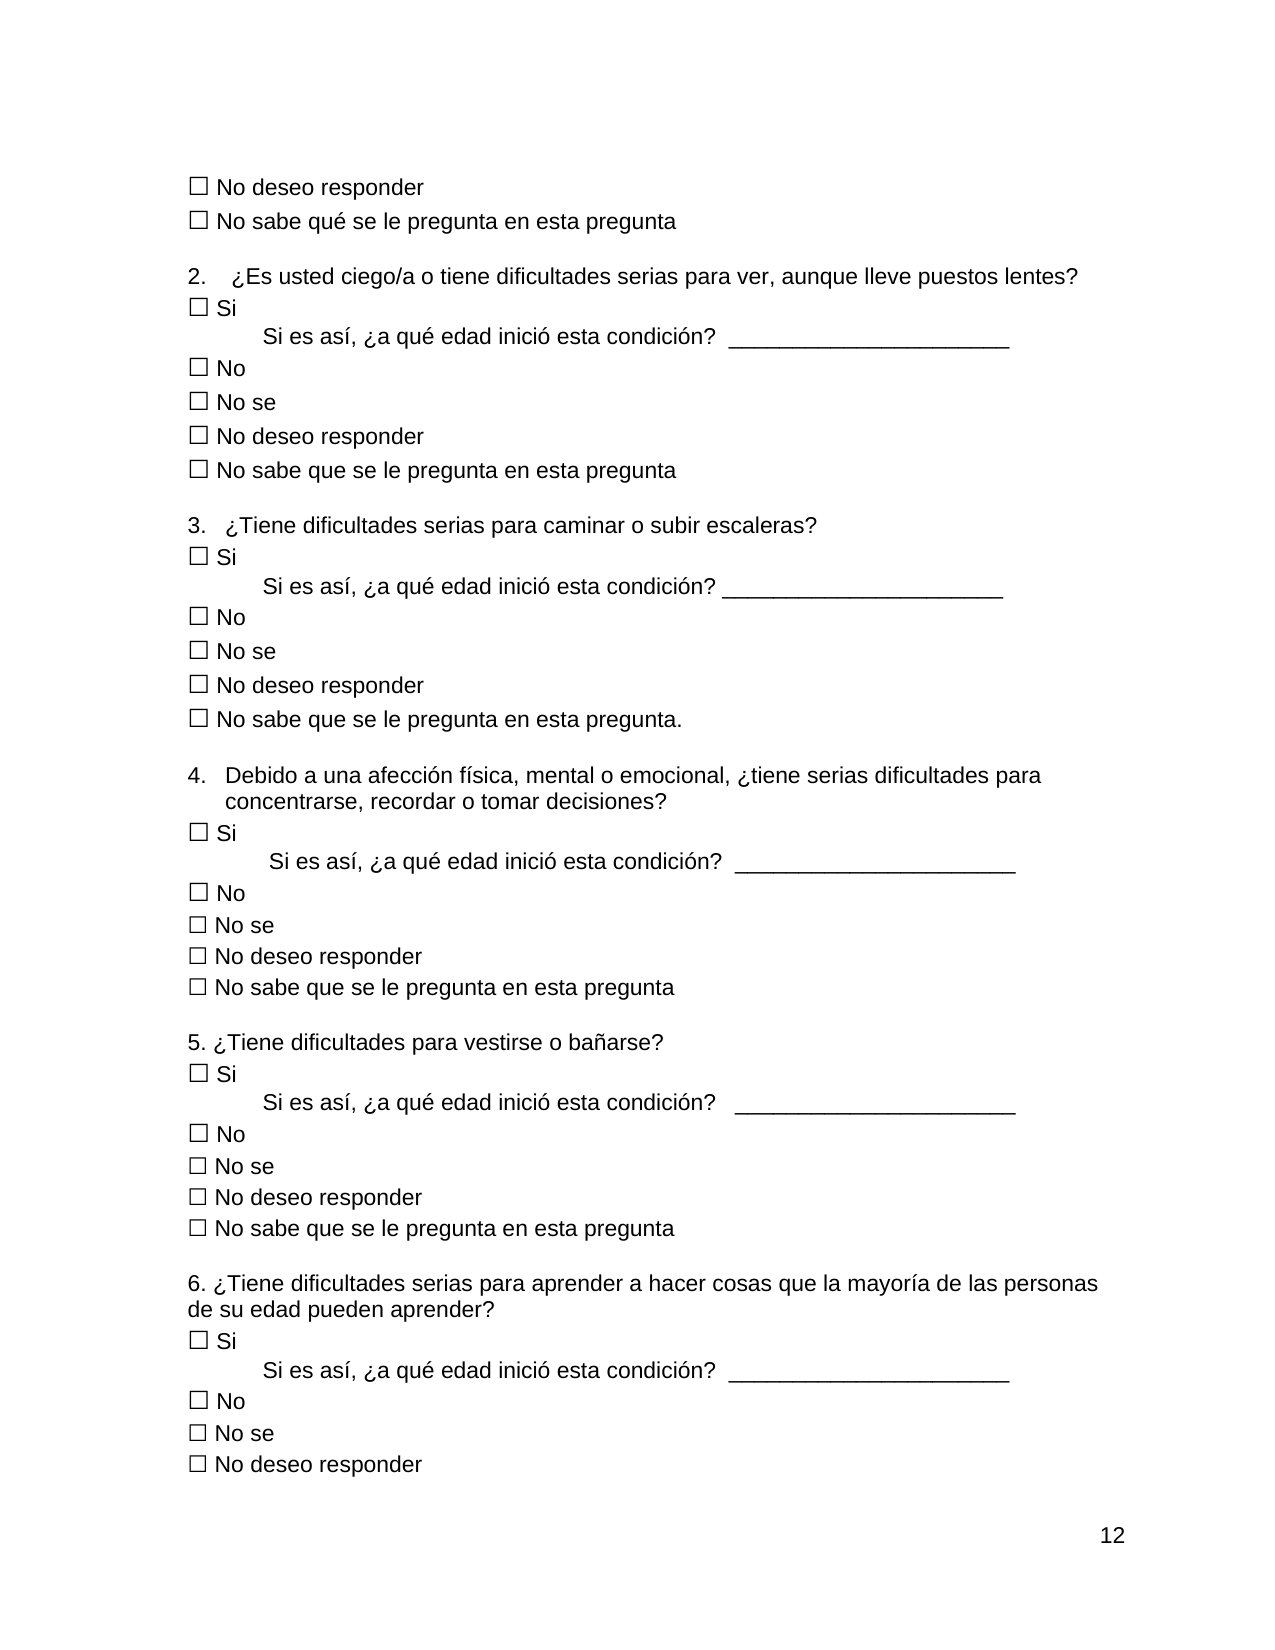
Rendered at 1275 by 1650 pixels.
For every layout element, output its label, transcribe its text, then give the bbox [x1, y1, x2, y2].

text No [187, 599, 1125, 633]
text No [187, 875, 1125, 909]
text No [187, 1116, 1125, 1150]
text Si [187, 1055, 1125, 1089]
text Si [187, 289, 1125, 323]
text ☐ No se [187, 909, 1125, 940]
text No se [187, 384, 1125, 418]
text No [187, 349, 1125, 384]
text ☐ No deseo responder [187, 1181, 1125, 1212]
text Si [187, 538, 1125, 573]
text ☐ No se [187, 1417, 1125, 1448]
text ☐ No sabe que se le pregunta en esta pregunta [187, 1212, 1125, 1243]
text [262, 323, 1125, 349]
text ☐ No se [187, 1150, 1125, 1181]
text 6. ¿Tiene dificultades serias para aprender a hacer cosas que la mayoría de las personas de su edad pueden aprender? [187, 1270, 1125, 1322]
list ¿Tiene dificultades serias para caminar o subir escaleras? [187, 512, 1125, 538]
list Debido a una afección física, mental o emocional, ¿tiene serias dificultades para concentrarse, recordar o tomar decisiones? [187, 762, 1125, 814]
text Si [187, 814, 1125, 848]
text No se [187, 633, 1125, 667]
text ☐ No deseo responder [187, 1448, 1125, 1479]
text No sabe qué se le pregunta en esta pregunta [187, 202, 1125, 236]
text 5. ¿Tiene dificultades para vestirse o bañarse? [187, 1029, 1125, 1055]
text Si es así, ¿a qué edad inició esta condición? ______________________ [262, 573, 1125, 599]
text No sabe que se le pregunta en esta pregunta [187, 452, 1125, 486]
text Si [187, 1322, 1125, 1357]
text No deseo responder [187, 667, 1125, 701]
text Si es así, ¿a qué edad inició esta condición? ______________________ [262, 1357, 1125, 1383]
list ¿Es usted ciego/a o tiene dificultades serias para ver, aunque lleve puestos lentes? [187, 263, 1125, 289]
text Si es así, ¿a qué edad inició esta condición? ______________________ [262, 848, 1125, 875]
text No sabe que se le pregunta en esta pregunta. [187, 701, 1125, 735]
text ☐ No sabe que se le pregunta en esta pregunta [187, 971, 1125, 1002]
text Si es así, ¿a qué edad inició esta condición? ______________________ [262, 1089, 1125, 1116]
text ☐ No deseo responder [187, 940, 1125, 971]
text No deseo responder [187, 168, 1125, 202]
text No [187, 1383, 1125, 1417]
text No deseo responder [187, 418, 1125, 452]
